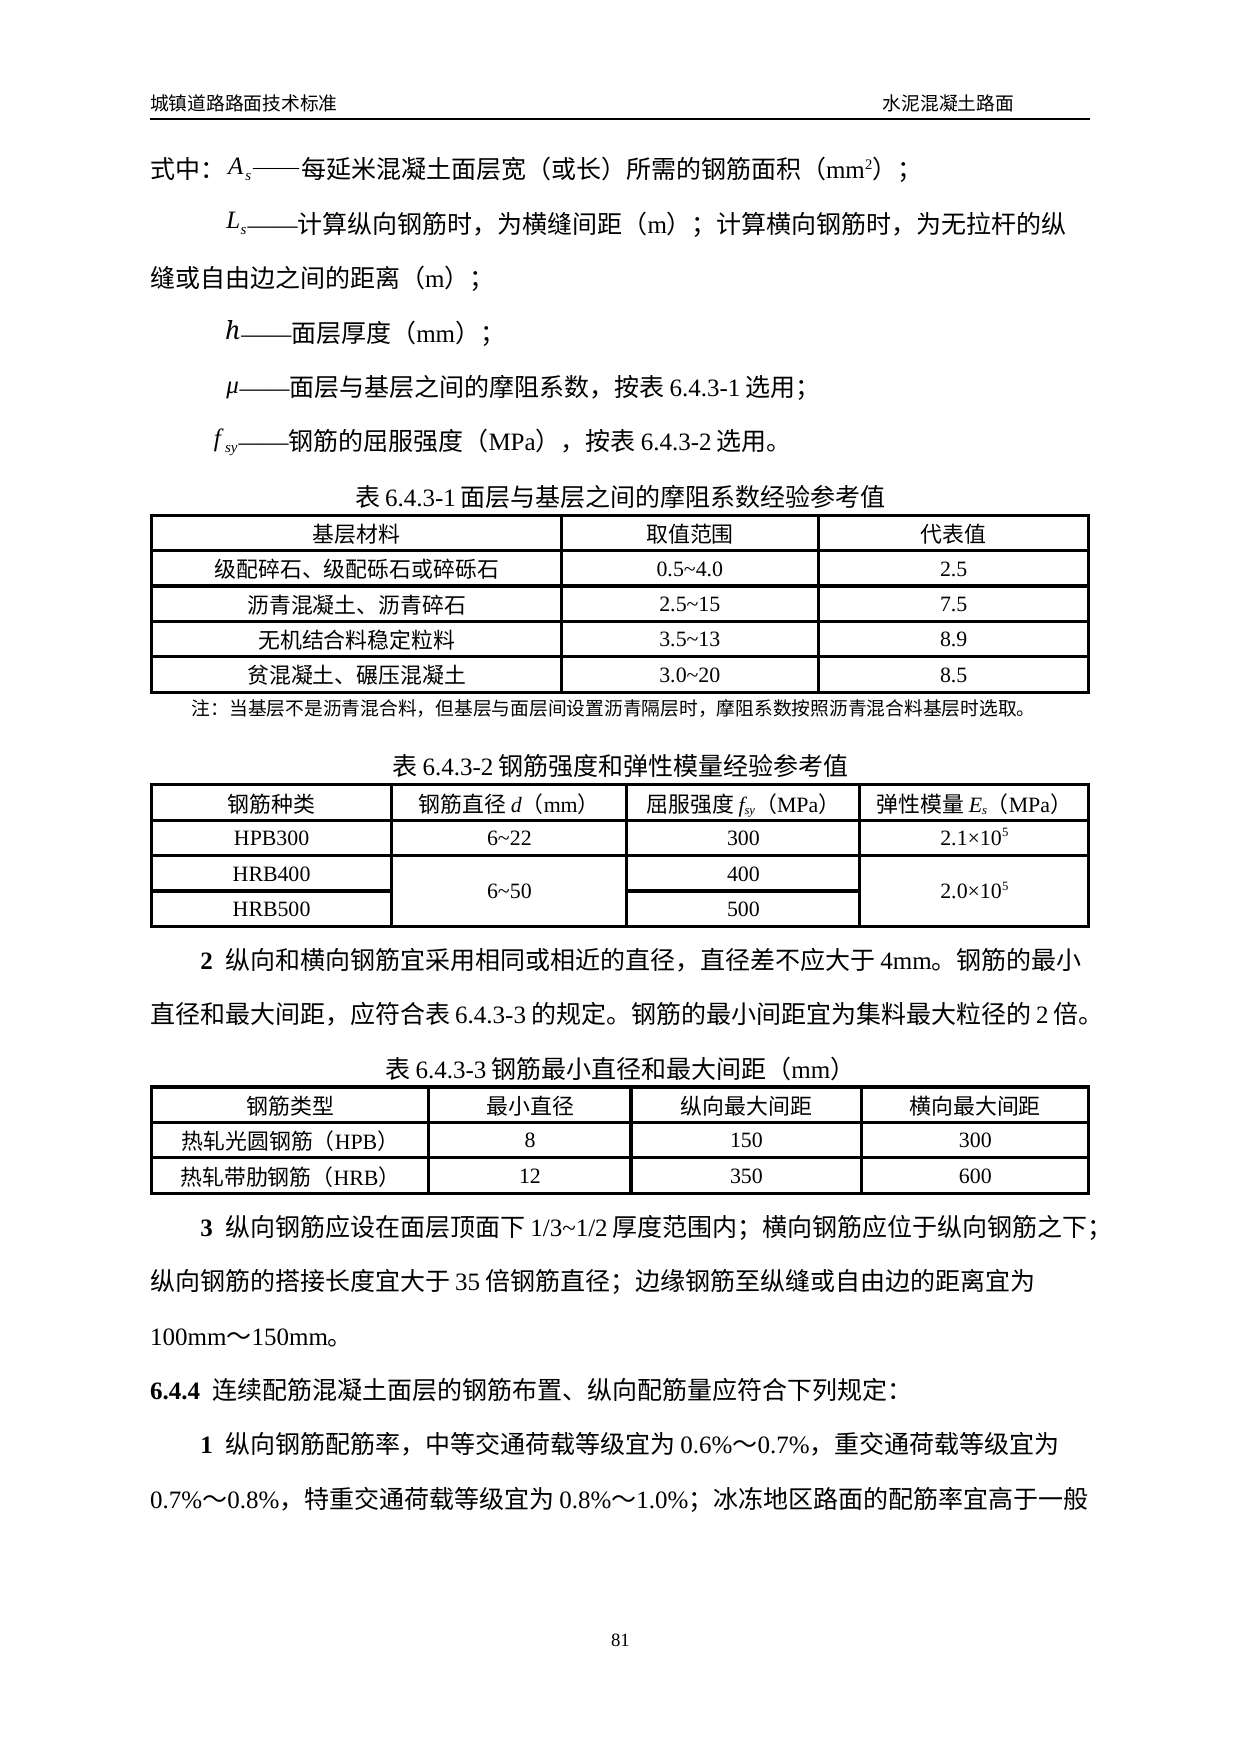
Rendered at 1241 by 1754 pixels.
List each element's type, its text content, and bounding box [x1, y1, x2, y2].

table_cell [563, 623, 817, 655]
text ——面层厚度（mm）； [150, 313, 1090, 349]
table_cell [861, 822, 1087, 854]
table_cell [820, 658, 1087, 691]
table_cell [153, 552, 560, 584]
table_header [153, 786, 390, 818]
text ——计算纵向钢筋时，为横缝间距（m）；计算横向钢筋时，为无拉杆的纵缝或自由边之间的距离（m）； [150, 204, 1090, 295]
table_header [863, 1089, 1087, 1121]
text 表6.4.3-3钢筋最小直径和最大间距（mm） [150, 1049, 1090, 1085]
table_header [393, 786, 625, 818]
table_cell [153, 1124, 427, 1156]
text 表6.4.3-2钢筋强度和弹性模量经验参考值 [150, 747, 1090, 783]
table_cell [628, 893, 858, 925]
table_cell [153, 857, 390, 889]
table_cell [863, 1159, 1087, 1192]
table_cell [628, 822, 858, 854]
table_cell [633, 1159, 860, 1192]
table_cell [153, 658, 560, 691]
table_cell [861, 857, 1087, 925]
text ——面层与基层之间的摩阻系数，按表6.4.3-1选用； [150, 367, 1090, 404]
text 3 纵向钢筋应设在面层顶面下1/3~1/2厚度范围内；横向钢筋应位于纵向钢筋之下；纵向钢筋的搭接长度宜大于35倍钢筋直径；边缘钢筋至纵缝或自由边的距离宜为100mm～150mm。 [150, 1207, 1090, 1352]
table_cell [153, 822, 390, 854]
text 式中：——每延米混凝土面层宽（或长）所需的钢筋面积（mm2）； [150, 150, 1090, 186]
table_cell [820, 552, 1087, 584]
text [150, 1425, 1090, 1515]
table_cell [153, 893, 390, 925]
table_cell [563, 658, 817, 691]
text ——钢筋的屈服强度（MPa），按表6.4.3-2选用。 [150, 422, 1090, 459]
text 2 纵向和横向钢筋宜采用相同或相近的直径，直径差不应大于4mm。钢筋的最小直径和最大间距，应符合表6.4.3-3的规定。钢筋的最小间距宜为集料最大粒径的2倍。 [150, 940, 1090, 1031]
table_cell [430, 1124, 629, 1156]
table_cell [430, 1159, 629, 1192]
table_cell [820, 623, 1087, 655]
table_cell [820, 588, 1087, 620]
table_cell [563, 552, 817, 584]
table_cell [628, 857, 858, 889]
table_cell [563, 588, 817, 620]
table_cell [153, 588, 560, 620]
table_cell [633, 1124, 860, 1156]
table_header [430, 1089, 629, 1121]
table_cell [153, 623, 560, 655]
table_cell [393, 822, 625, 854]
text 表6.4.3-1面层与基层之间的摩阻系数经验参考值 [150, 477, 1090, 513]
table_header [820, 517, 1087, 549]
text 6.4.4 连续配筋混凝土面层的钢筋布置、纵向配筋量应符合下列规定： [150, 1370, 1090, 1407]
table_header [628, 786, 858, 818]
text 注：当基层不是沥青混合料，但基层与面层间设置沥青隔层时，摩阻系数按照沥青混合料基层时选取。 [192, 694, 1090, 721]
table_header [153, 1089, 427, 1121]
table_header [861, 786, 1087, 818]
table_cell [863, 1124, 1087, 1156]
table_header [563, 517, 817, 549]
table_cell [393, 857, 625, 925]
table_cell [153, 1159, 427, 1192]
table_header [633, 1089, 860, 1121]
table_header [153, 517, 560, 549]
